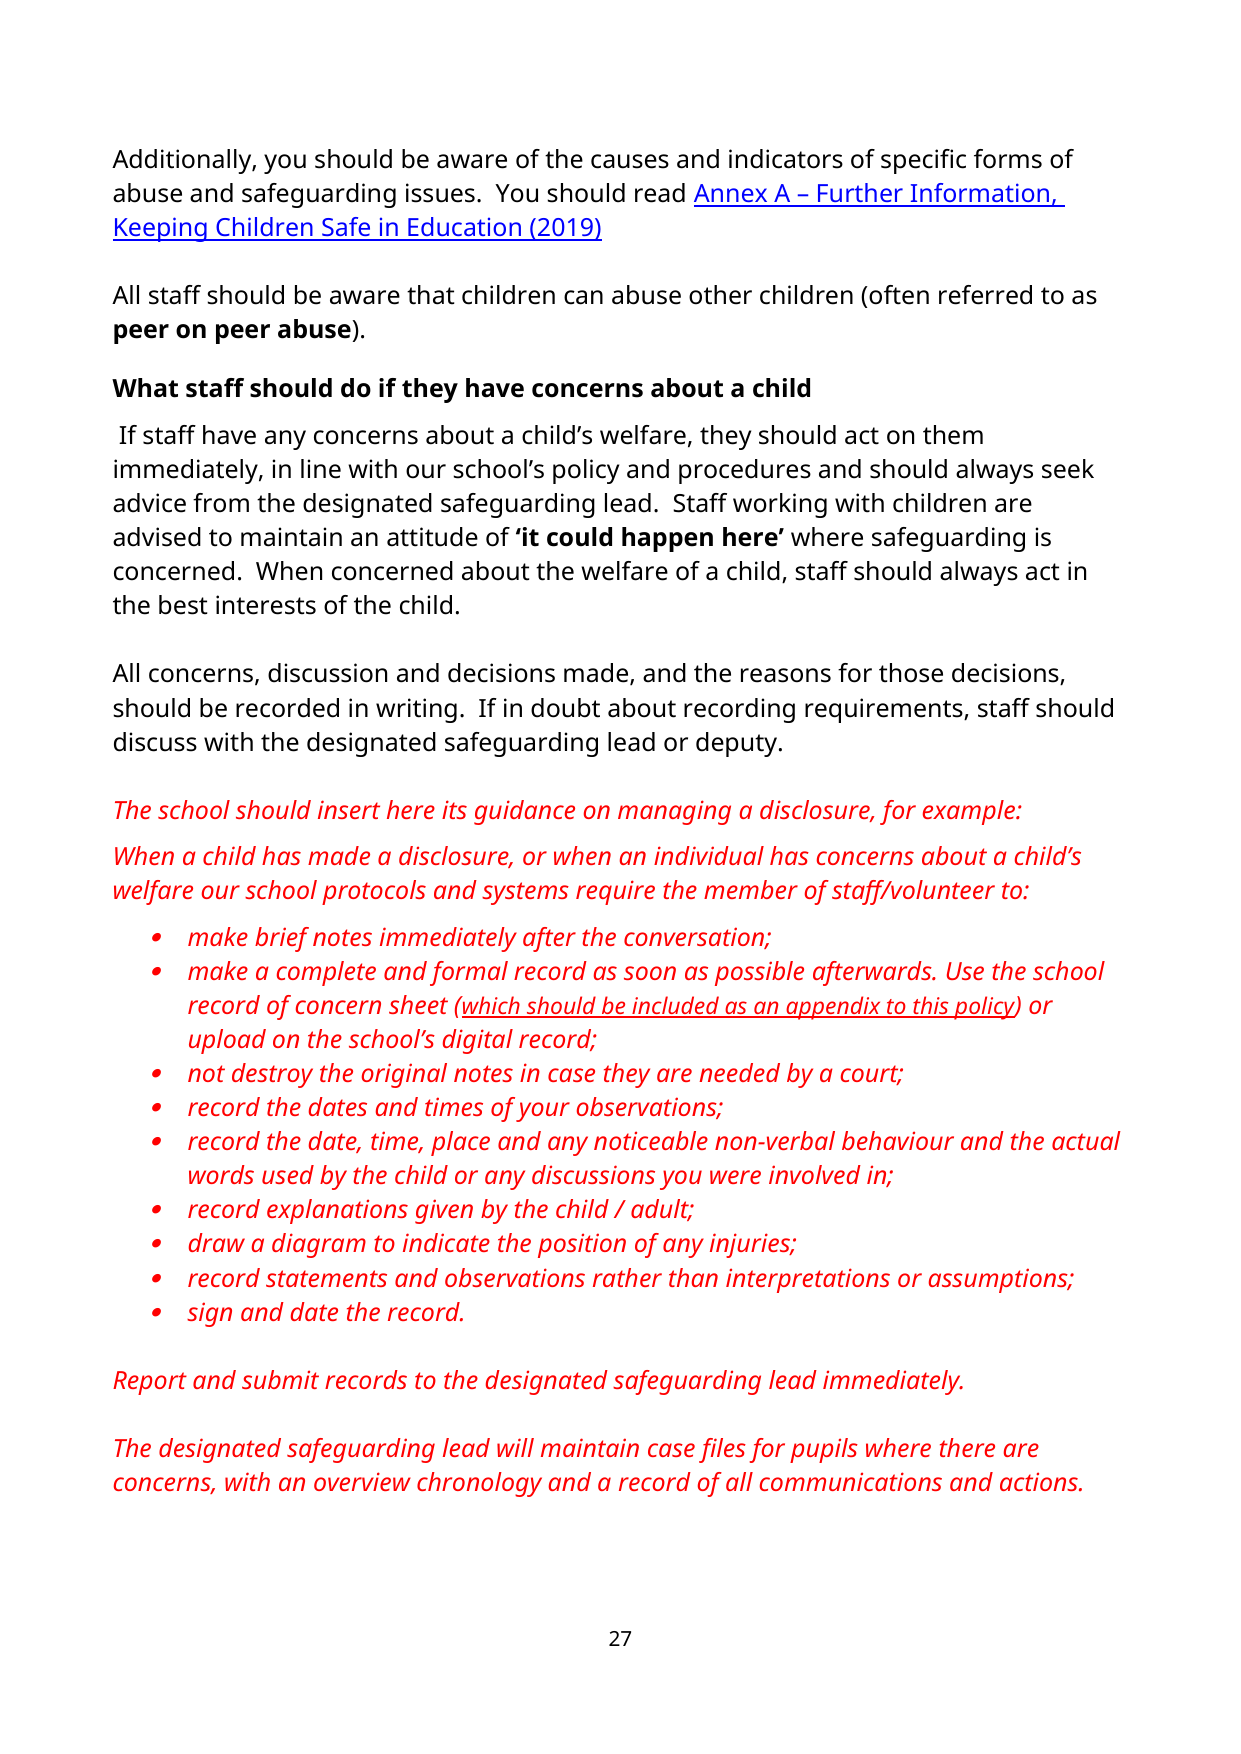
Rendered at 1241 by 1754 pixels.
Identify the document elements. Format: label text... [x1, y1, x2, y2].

text What staff should do if they have concerns about a child [112, 371, 1128, 405]
text Report and submit records to the designated safeguarding lead immediately. [112, 1362, 1128, 1396]
text All concerns, discussion and decisions made, and the reasons for those decisions, should be recorded in writing. If in doubt about recording requirements, staff should discuss with the designated safeguarding lead or deputy. [112, 656, 1128, 758]
text Additionally, you should be aware of the causes and indicators of specific forms of abuse and safeguarding issues. You should read Annex A – Further Information, Keeping Children Safe in Education (2019) [112, 142, 1128, 244]
text All staff should be aware that children can abuse other children (often referred to as peer on peer abuse). [112, 278, 1128, 346]
text The designated safeguarding lead will maintain case files for pupils where there are concerns, with an overview chronology and a record of all communications and actions. [112, 1431, 1128, 1499]
text If staff have any concerns about a child’s welfare, they should act on them immediately, in line with our school’s policy and procedures and should always seek advice from the designated safeguarding lead. Staff working with children are advised to maintain an attitude of ‘it could happen here’ where safeguarding is concerned. When concerned about the welfare of a child, staff should always act in the best interests of the child. [112, 418, 1128, 622]
list draw a diagram to indicate the position of any injuries; [150, 1226, 1128, 1260]
text When a child has made a disclosure, or when an individual has concerns about a child’s welfare our school protocols and systems require the member of staff/volunteer to: [112, 839, 1128, 907]
list not destroy the original notes in case they are needed by a court; [150, 1056, 1128, 1090]
list record the dates and times of your observations; [150, 1090, 1128, 1124]
list make a complete and formal record as soon as possible afterwards. Use the school record of concern sheet (which should be included as an appendix to this policy) or upload on the school’s digital record; [150, 954, 1128, 1056]
list record the date, time, place and any noticeable non-verbal behaviour and the actual words used by the child or any discussions you were involved in; [150, 1124, 1128, 1192]
list record explanations given by the child / adult; [150, 1192, 1128, 1226]
text The school should insert here its guidance on managing a disclosure, for example: [112, 792, 1128, 826]
list make brief notes immediately after the conversation; [150, 919, 1128, 954]
list record statements and observations rather than interpretations or assumptions; [150, 1260, 1128, 1294]
list sign and date the record. [150, 1294, 1128, 1328]
